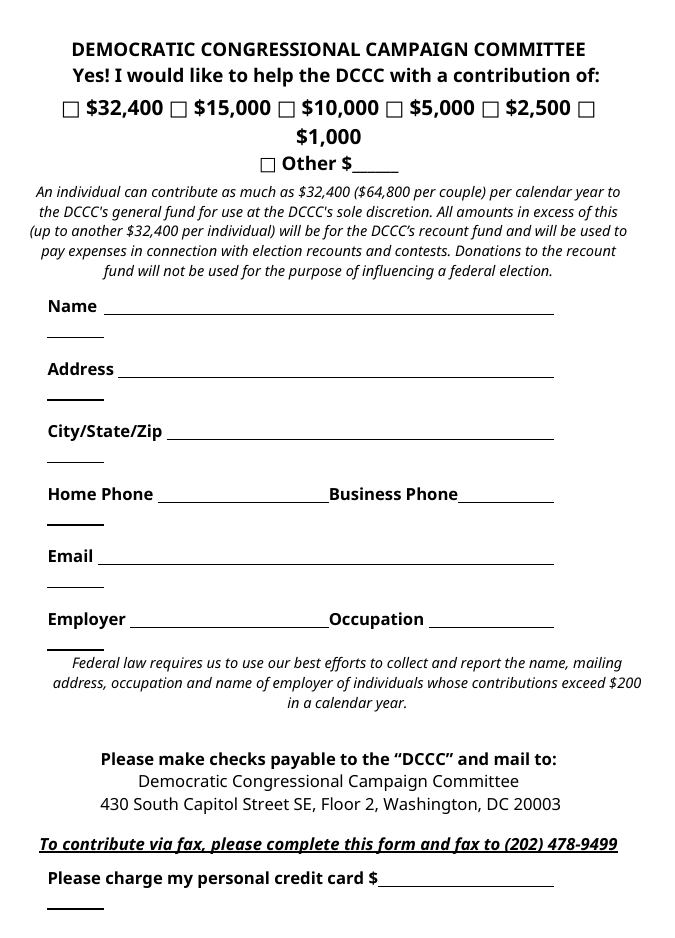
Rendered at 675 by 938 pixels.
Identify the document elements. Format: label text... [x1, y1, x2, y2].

text Democratic Congressional Campaign Committee [28, 770, 628, 792]
text To contribute via fax, please complete this form and fax to (202) 478-9499 [28, 832, 628, 855]
text Federal law requires us to use our best efforts to collect and report the name, mailing address, occupation and name of employer of individuals whose contributions exceed $200 in a calendar year. [47, 653, 647, 713]
text □ Other $______ [28, 150, 628, 176]
text □ $32,400 □ $15,000 □ $10,000 □ $5,000 □ $2,500 □ $1,000 [28, 93, 628, 150]
text Email [47, 545, 628, 590]
text City/State/Zip [47, 420, 628, 465]
text Please make checks payable to the “DCCC” and mail to: [28, 747, 628, 770]
text Name [47, 295, 628, 340]
text Yes! I would like to help the DCCC with a contribution of: [43, 62, 628, 88]
text Home Phone Business Phone [47, 482, 628, 528]
text Please charge my personal credit card $ [47, 866, 628, 912]
text Address [47, 357, 628, 403]
text democratic congressional campaign committee [28, 37, 628, 62]
text 430 South Capitol Street SE, Floor 2, Washington, DC 20003 [28, 792, 628, 815]
text An individual can contribute as much as $32,400 ($64,800 per couple) per calendar year to the DCCC's general fund for use at the DCCC's sole discretion. All amounts in excess of this (up to another $32,400 per individual) will be for the DCCC’s recount fund and will be used to pay expenses in connection with election recounts and contests. Donations to the recount fund will not be used for the purpose of influencing a federal election. [28, 181, 628, 281]
text Employer Occupation [47, 607, 628, 653]
